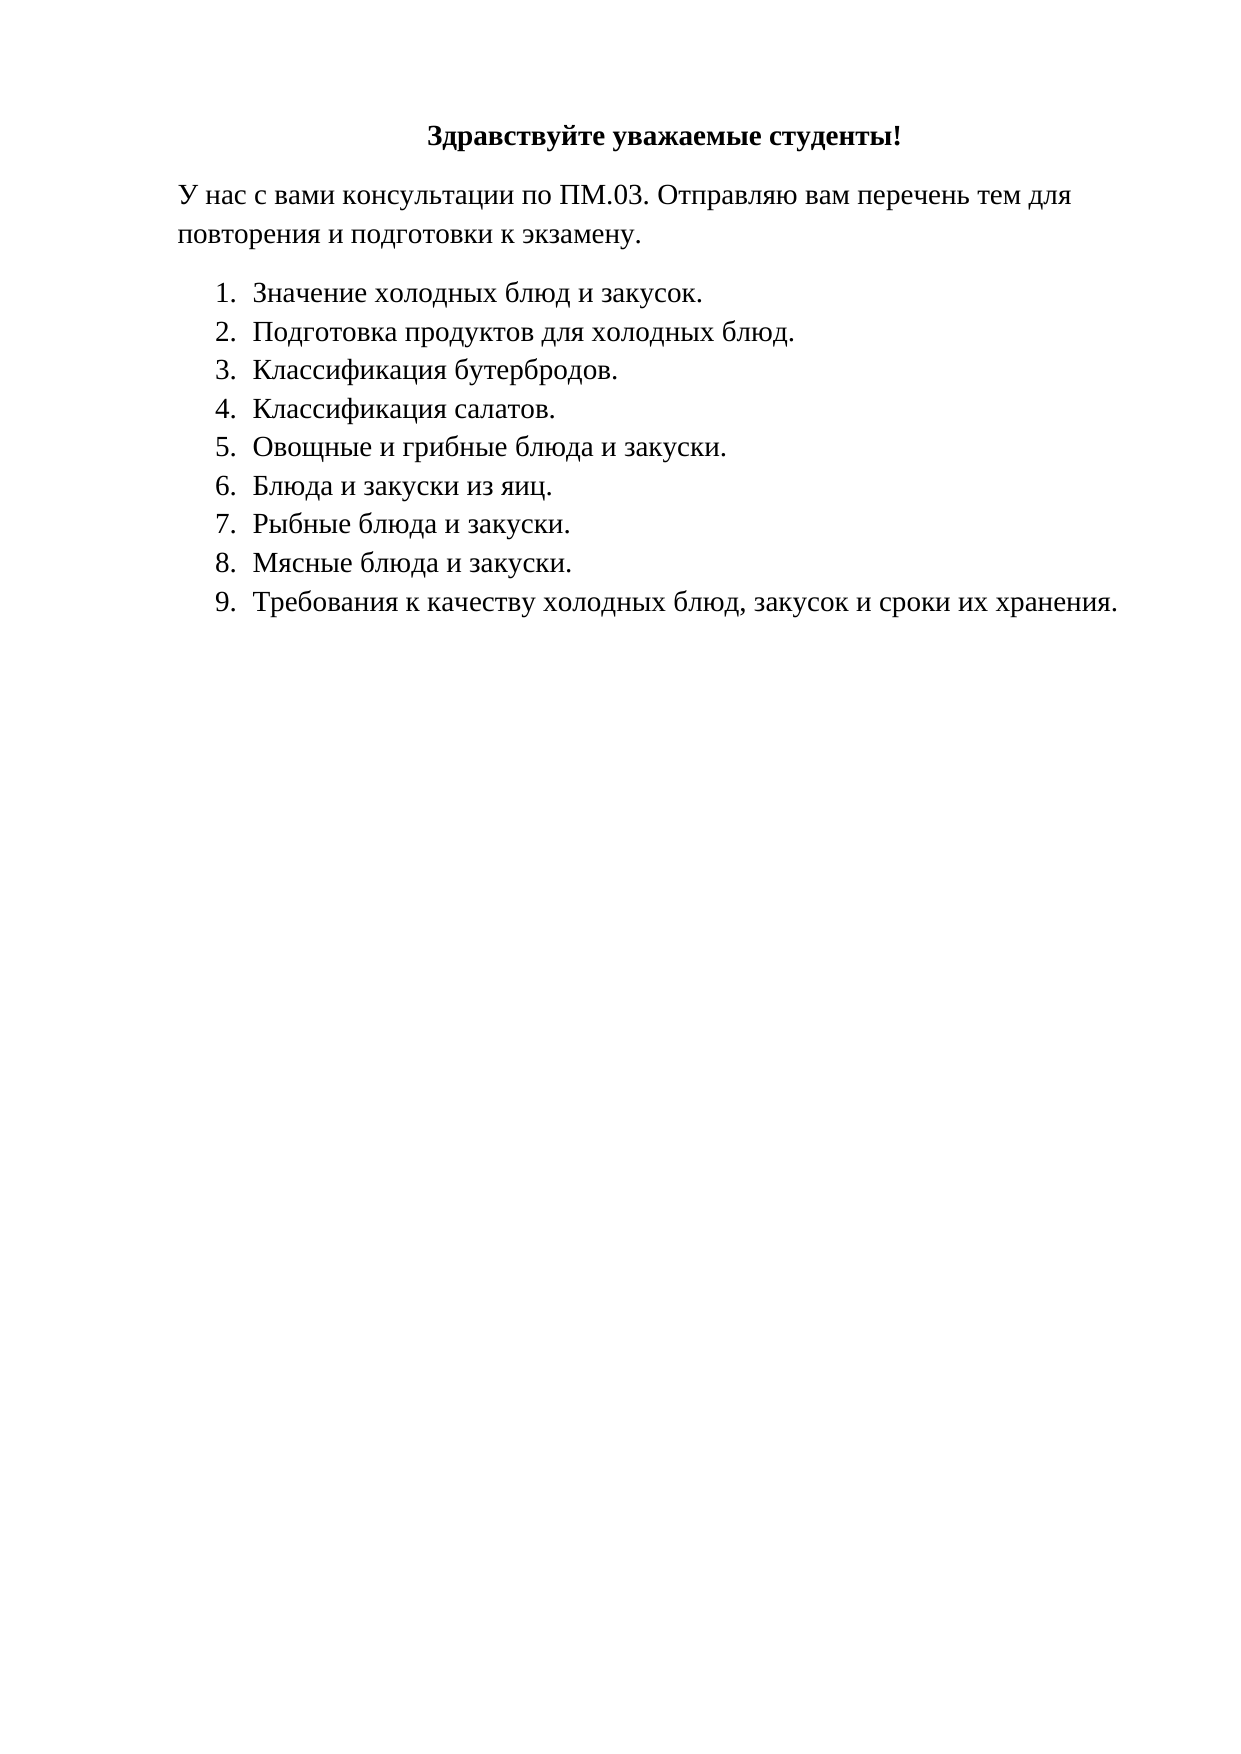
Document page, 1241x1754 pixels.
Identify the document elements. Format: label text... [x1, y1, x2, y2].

text Здравствуйте уважаемые студенты! [177, 118, 1152, 152]
list Классификация салатов. [215, 391, 1152, 424]
list Мясные блюда и закуски. [215, 545, 1152, 579]
text У нас с вами консультации по ПМ.03. Отправляю вам перечень тем для повторения и подготовки к экзамену. [177, 177, 1152, 249]
list Рыбные блюда и закуски. [215, 507, 1152, 540]
list Подготовка продуктов для холодных блюд. [215, 314, 1152, 347]
list Классификация бутербродов. [215, 352, 1152, 386]
list Требования к качеству холодных блюд, закусок и сроки их хранения. [215, 584, 1152, 617]
list Значение холодных блюд и закусок. [215, 275, 1152, 309]
list Овощные и грибные блюда и закуски. [215, 429, 1152, 463]
list Блюда и закуски из яиц. [215, 468, 1152, 502]
